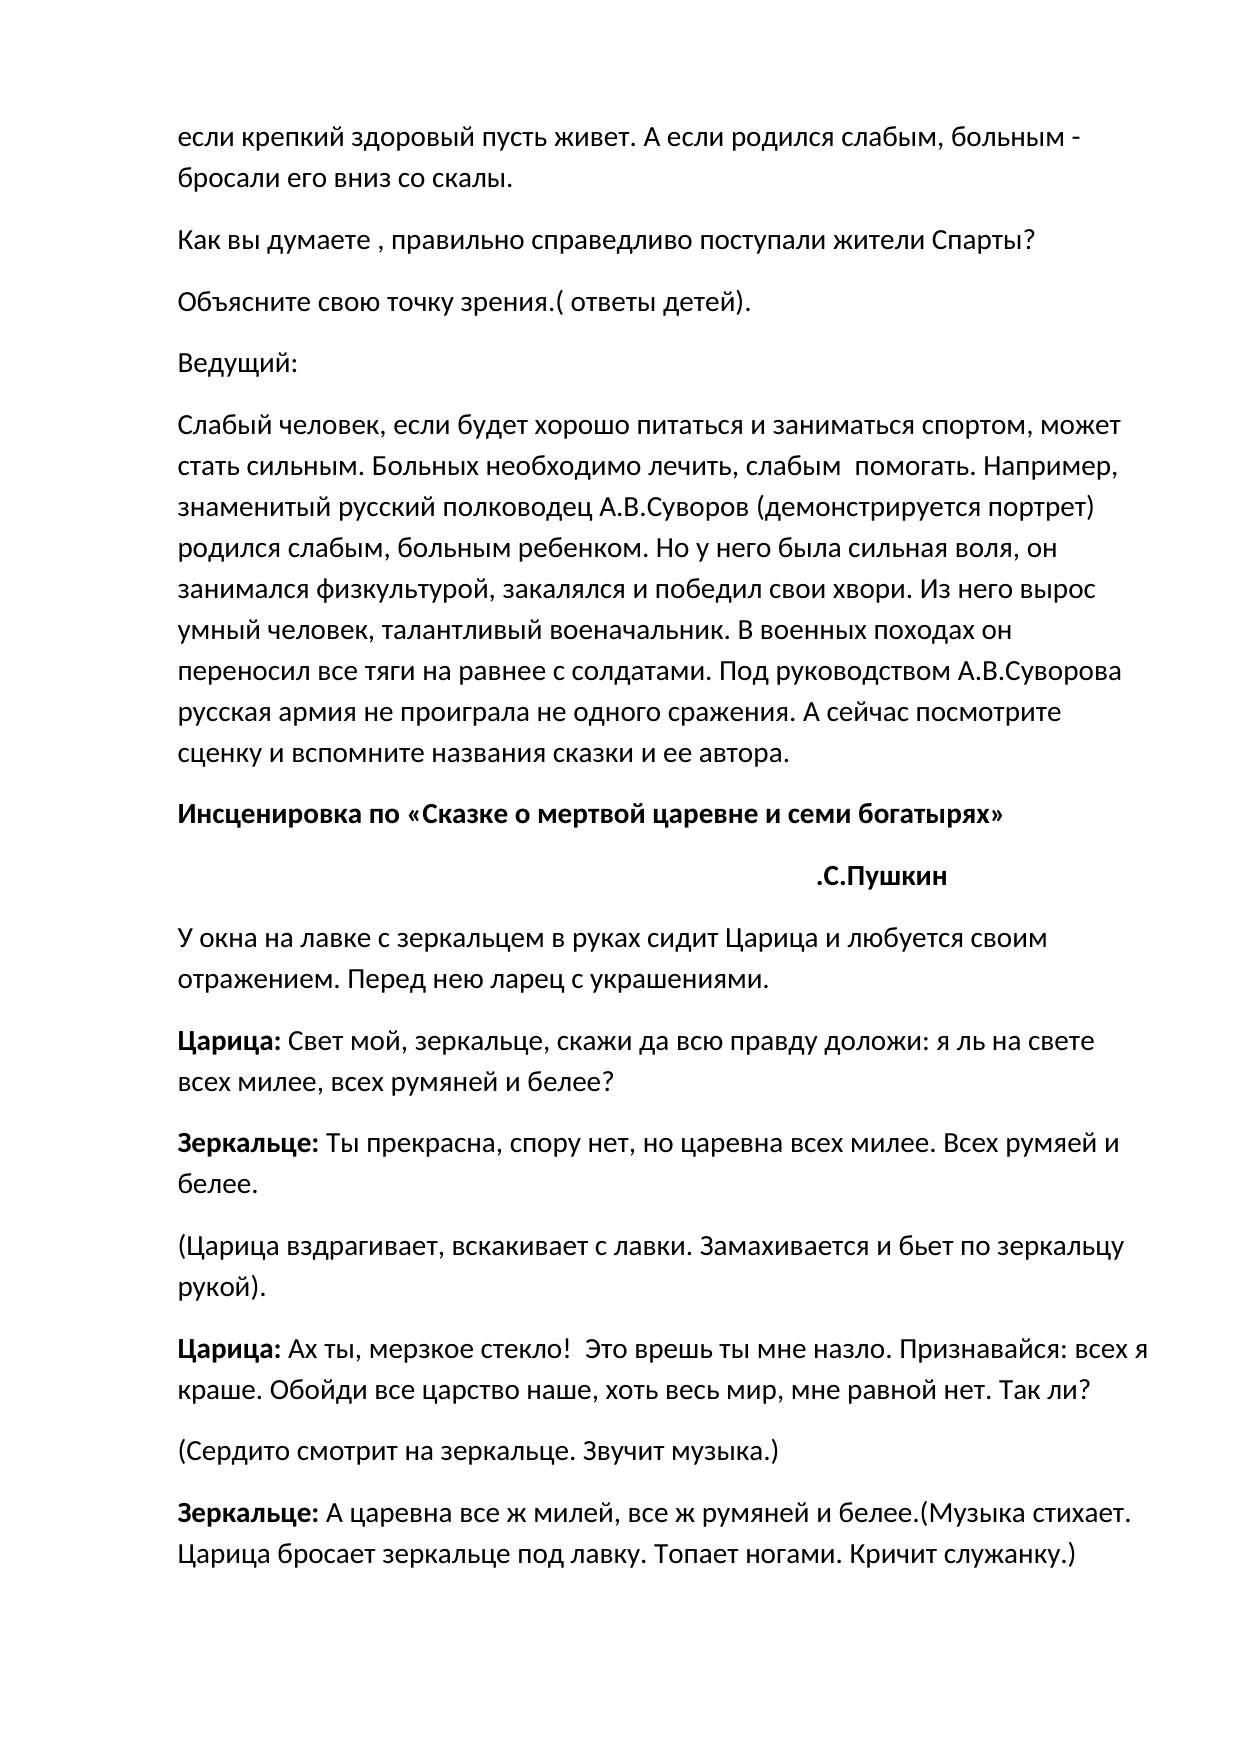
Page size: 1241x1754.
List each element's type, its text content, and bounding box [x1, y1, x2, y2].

text Слабый человек, если будет хорошо питаться и заниматься спортом, может стать сильным. Больных необходимо лечить, слабым помогать. Например, знаменитый русский полководец А.В.Суворов (демонстрируется портрет) родился слабым, больным ребенком. Но у него была сильная воля, он занимался физкультурой, закалялся и победил свои хвори. Из него вырос умный человек, талантливый военачальник. В военных походах он переносил все тяги на равнее с солдатами. Под руководством А.В.Суворова русская армия не проиграла не одного сражения. А сейчас посмотрите сценку и вспомните названия сказки и ее автора. [177, 406, 1152, 769]
text .С.Пушкин [177, 857, 1152, 893]
text Зеркальце: А царевна все ж милей, все ж румяней и белее.(Музыка стихает. Царица бросает зеркальце под лавку. Топает ногами. Кричит служанку.) [177, 1494, 1152, 1571]
text Ведущий: [177, 344, 1152, 380]
text (Сердито смотрит на зеркальце. Звучит музыка.) [177, 1432, 1152, 1468]
text У окна на лавке с зеркальцем в руках сидит Царица и любуется своим отражением. Перед нею ларец с украшениями. [177, 919, 1152, 996]
text Как вы думаете , правильно справедливо поступали жители Спарты? [177, 221, 1152, 256]
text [177, 118, 1152, 195]
text Царица: Свет мой, зеркальце, скажи да всю правду доложи: я ль на свете всех милее, всех румяней и белее? [177, 1022, 1152, 1098]
text Царица: Ах ты, мерзкое стекло! Это врешь ты мне назло. Признавайся: всех я краше. Обойди все царство наше, хоть весь мир, мне равной нет. Так ли? [177, 1330, 1152, 1406]
text (Царица вздрагивает, вскакивает с лавки. Замахивается и бьет по зеркальцу рукой). [177, 1227, 1152, 1304]
text Зеркальце: Ты прекрасна, спору нет, но царевна всех милее. Всех румяей и белее. [177, 1124, 1152, 1201]
text Инсценировка по «Сказке о мертвой царевне и семи богатырях» [177, 795, 1152, 831]
text Объясните свою точку зрения.( ответы детей). [177, 283, 1152, 318]
